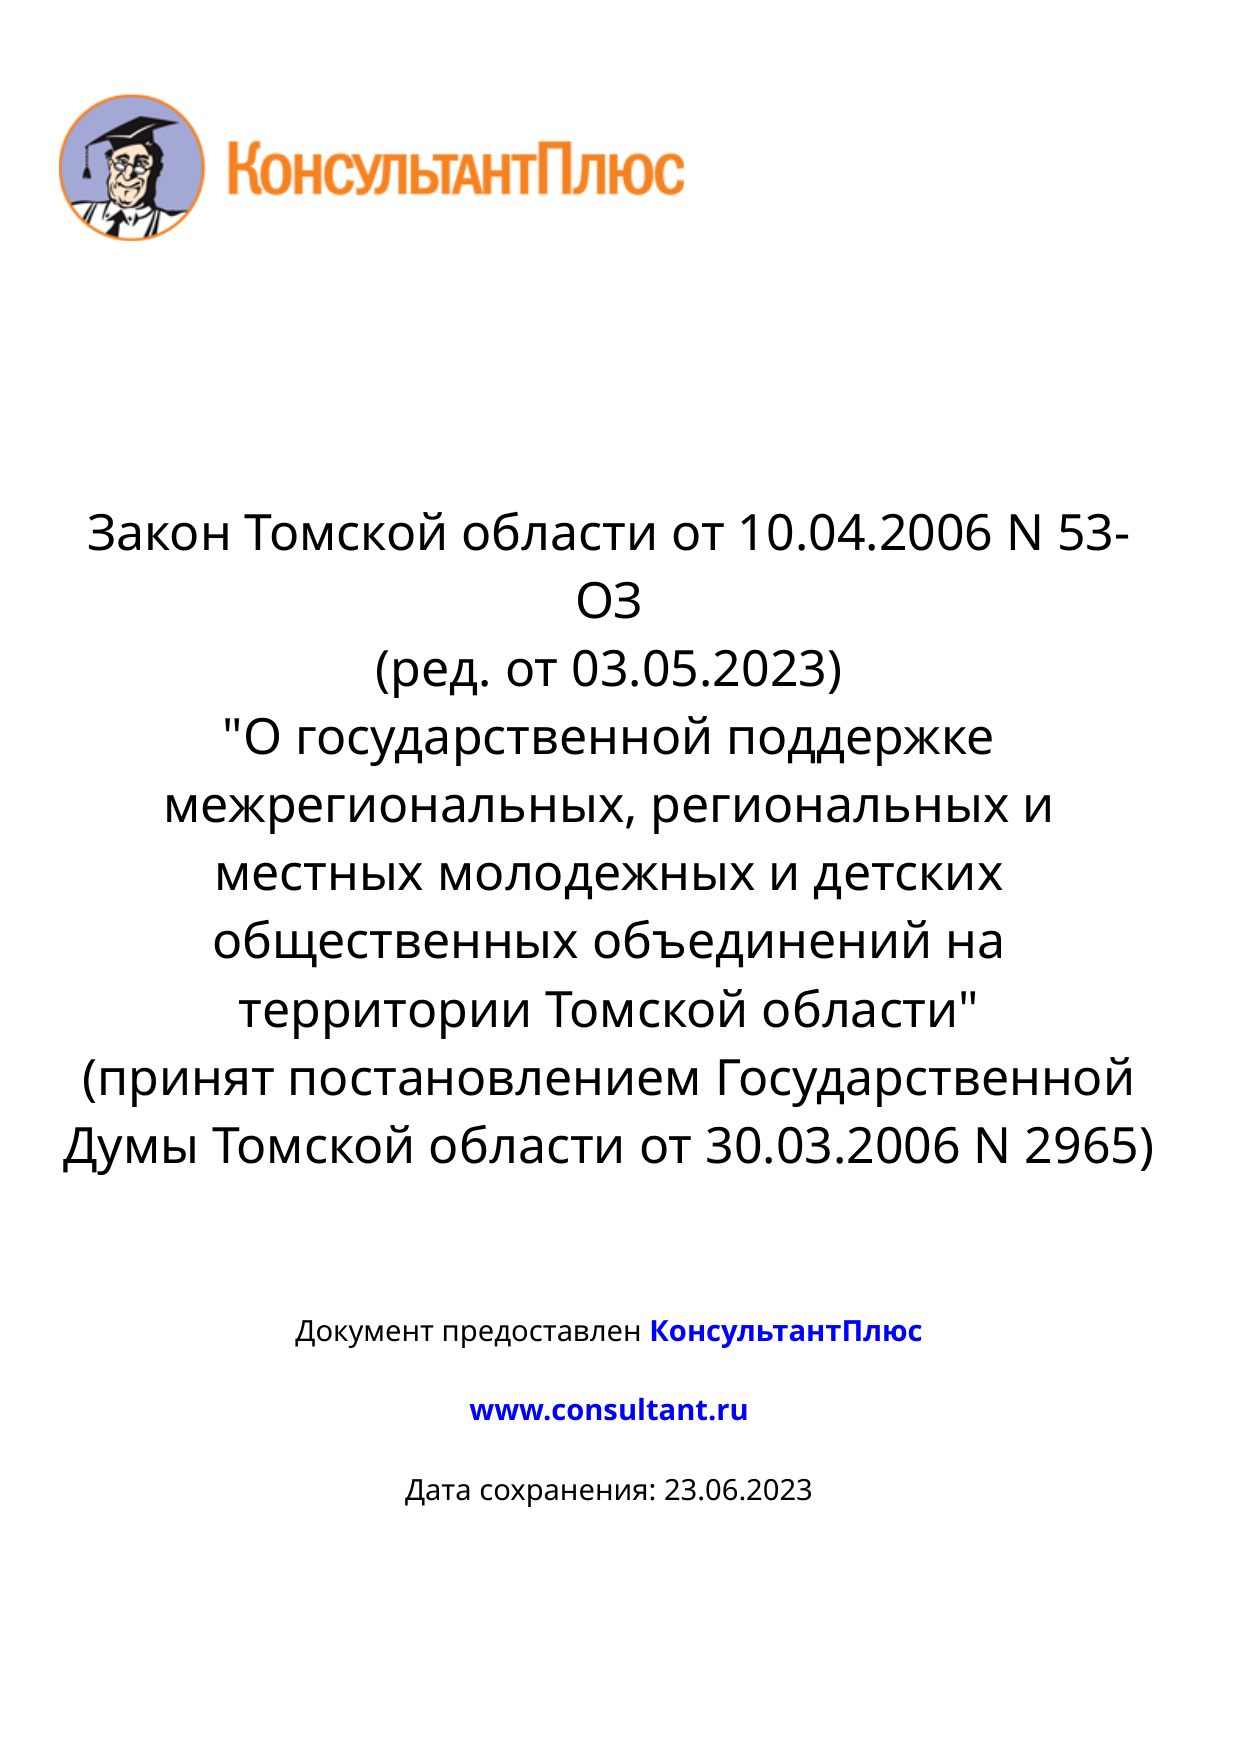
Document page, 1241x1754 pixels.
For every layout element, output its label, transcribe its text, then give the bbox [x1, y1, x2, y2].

table_header [51, 88, 1167, 403]
table_cell Закон Томской области от 10.04.2006 N 53-ОЗ (ред. от 03.05.2023) "О государственной поддержке межрегиональных, региональных и местных молодежных и детских общественных объединений на территории Томской области" (принят постановлением Государственной Думы Томской области от 30.03.2006 N 2965) [51, 403, 1167, 1272]
table_cell Документ предоставлен КонсультантПлюс www.consultant.ru Дата сохранения: 23.06.2023 [51, 1272, 1167, 1587]
picture [59, 93, 684, 243]
